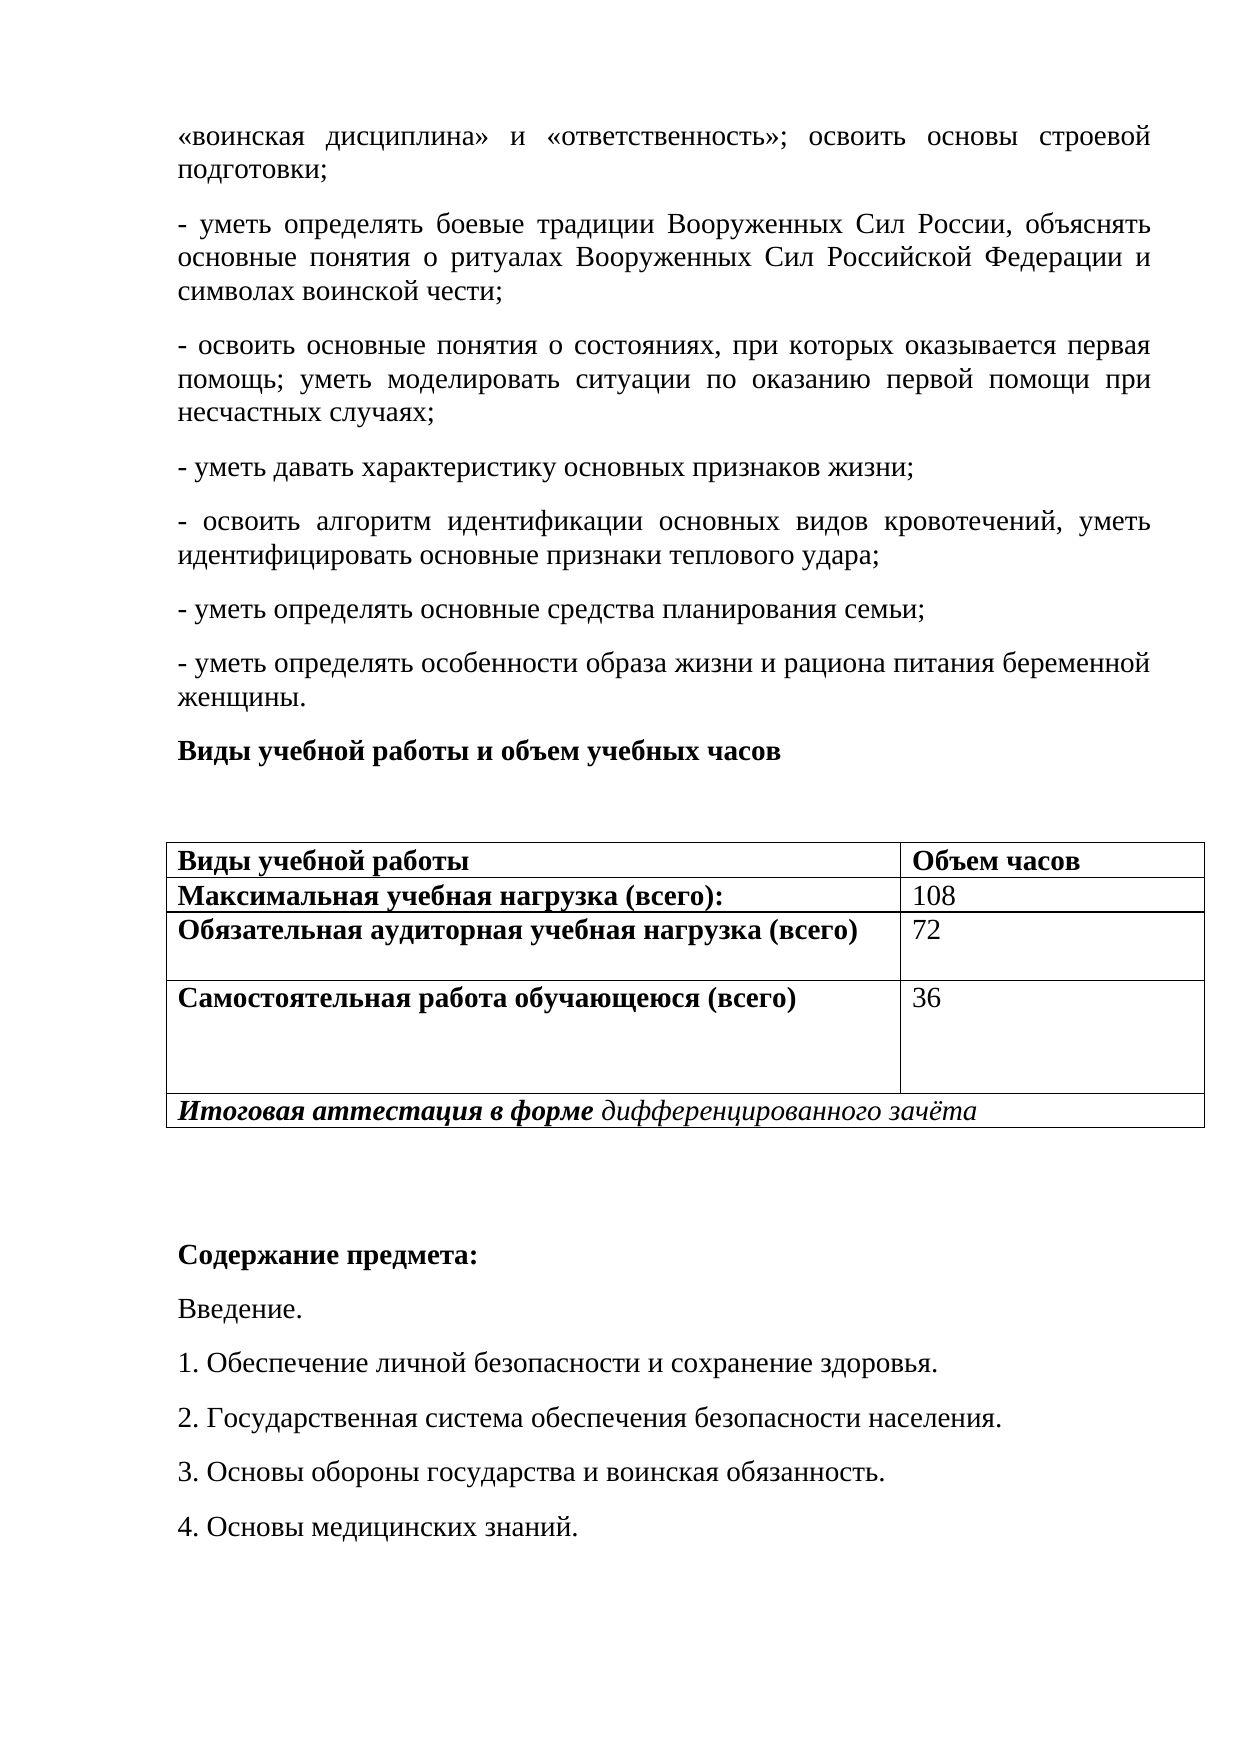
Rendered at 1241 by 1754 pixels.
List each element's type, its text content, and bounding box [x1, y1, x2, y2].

text 2. Государственная система обеспечения безопасности населения. [177, 1400, 1152, 1433]
table_header Объем часов [901, 843, 1204, 877]
table_cell 72 [901, 913, 1204, 979]
text Введение. [177, 1291, 1152, 1325]
text - уметь определять боевые традиции Вооруженных Сил России, объяснять основные понятия о ритуалах Вооруженных Сил Российской Федерации и символах воинской чести; [177, 206, 1152, 307]
text 4. Основы медицинских знаний. [177, 1509, 1152, 1542]
text - уметь давать характеристику основных признаков жизни; [177, 449, 1152, 482]
text 1. Обеспечение личной безопасности и сохранение здоровья. [177, 1346, 1152, 1379]
table_cell Самостоятельная работа обучающеюся (всего) [167, 981, 900, 1092]
text - уметь определять особенности образа жизни и рациона питания беременной женщины. [177, 646, 1152, 713]
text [177, 118, 1152, 185]
table_cell Обязательная аудиторная учебная нагрузка (всего) [167, 913, 900, 979]
text - освоить алгоритм идентификации основных видов кровотечений, уметь идентифицировать основные признаки теплового удара; [177, 503, 1152, 570]
table_cell Максимальная учебная нагрузка (всего): [167, 878, 900, 911]
text - освоить основные понятия о состояниях, при которых оказывается первая помощь; уметь моделировать ситуации по оказанию первой помощи при несчастных случаях; [177, 327, 1152, 428]
table_cell 108 [901, 878, 1204, 911]
text 3. Основы обороны государства и воинская обязанность. [177, 1454, 1152, 1488]
text Виды учебной работы и объем учебных часов [177, 733, 1152, 767]
table_cell Итоговая аттестация в форме дифференцированного зачёта [167, 1094, 1204, 1127]
table_header Виды учебной работы [167, 843, 900, 877]
text Содержание предмета: [177, 1237, 1152, 1270]
table_cell 36 [901, 981, 1204, 1092]
text - уметь определять основные средства планирования семьи; [177, 591, 1152, 625]
